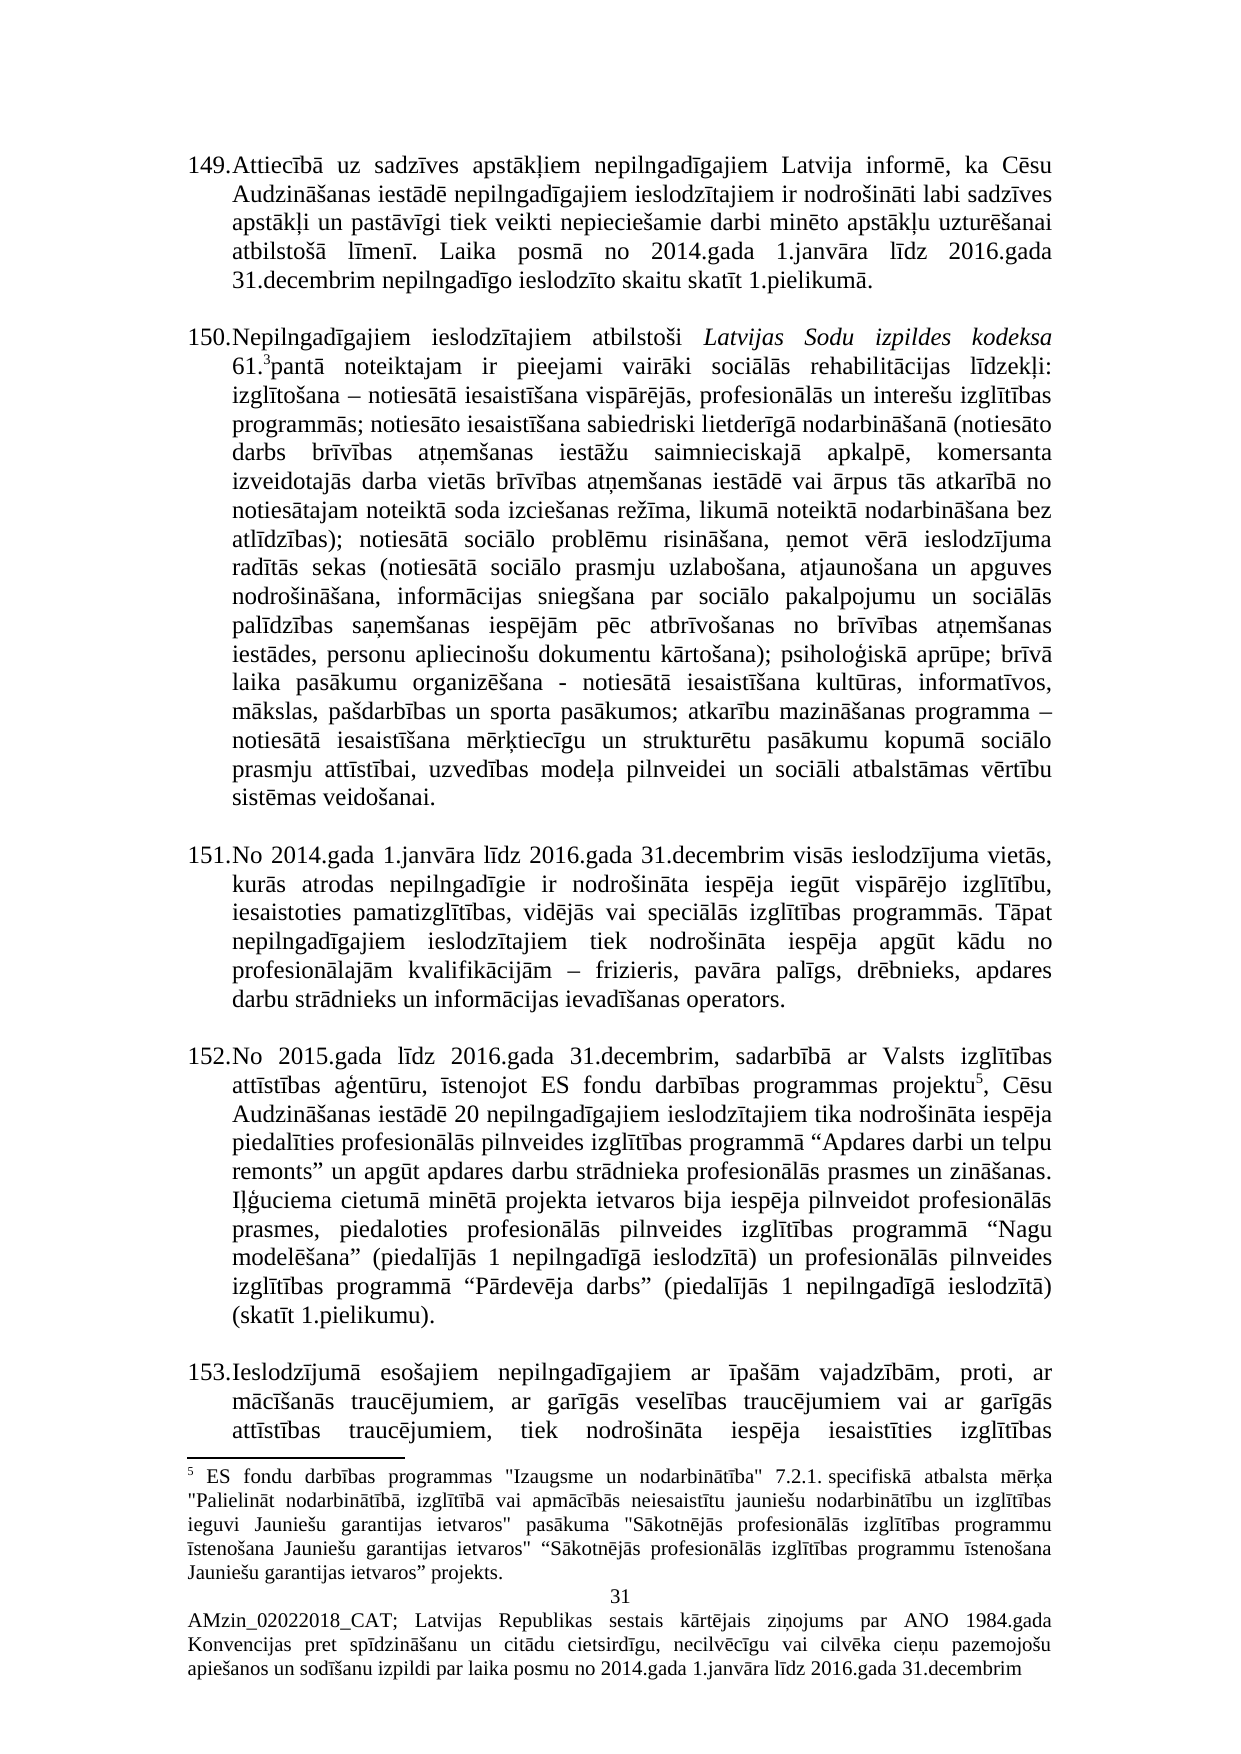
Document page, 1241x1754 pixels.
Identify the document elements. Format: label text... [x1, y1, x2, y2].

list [187, 1357, 1053, 1444]
list No 2015.gada līdz 2016.gada 31.decembrim, sadarbībā ar Valsts izglītības attīstības aģentūru, īstenojot ES fondu darbības programmas projektu, Cēsu Audzināšanas iestādē 20 nepilngadīgajiem ieslodzītajiem tika nodrošināta iespēja piedalīties profesionālās pilnveides izglītības programmā “Apdares darbi un telpu remonts” un apgūt apdares darbu strādnieka profesionālās prasmes un zināšanas. Iļģuciema cietumā minētā projekta ietvaros bija iespēja pilnveidot profesionālās prasmes, piedaloties profesionālās pilnveides izglītības programmā “Nagu modelēšana” (piedalījās 1 nepilngadīgā ieslodzītā) un profesionālās pilnveides izglītības programmā “Pārdevēja darbs” (piedalījās 1 nepilngadīgā ieslodzītā) (skatīt 1.pielikumu). [187, 1041, 1053, 1329]
list Attiecībā uz sadzīves apstākļiem nepilngadīgajiem Latvija informē, ka Cēsu Audzināšanas iestādē nepilngadīgajiem ieslodzītajiem ir nodrošināti labi sadzīves apstākļi un pastāvīgi tiek veikti nepieciešamie darbi minēto apstākļu uzturēšanai atbilstošā līmenī. Laika posmā no 2014.gada 1.janvāra līdz 2016.gada 31.decembrim nepilngadīgo ieslodzīto skaitu skatīt 1.pielikumā. [187, 150, 1053, 294]
list No 2014.gada 1.janvāra līdz 2016.gada 31.decembrim visās ieslodzījuma vietās, kurās atrodas nepilngadīgie ir nodrošināta iespēja iegūt vispārējo izglītību, iesaistoties pamatizglītības, vidējās vai speciālās izglītības programmās. Tāpat nepilngadīgajiem ieslodzītajiem tiek nodrošināta iespēja apgūt kādu no profesionālajām kvalifikācijām – frizieris, pavāra palīgs, drēbnieks, apdares darbu strādnieks un informācijas ievadīšanas operators. [187, 840, 1053, 1012]
list Nepilngadīgajiem ieslodzītajiem atbilstoši Latvijas Sodu izpildes kodeksa 61.3pantā noteiktajam ir pieejami vairāki sociālās rehabilitācijas līdzekļi: izglītošana – notiesātā iesaistīšana vispārējās, profesionālās un interešu izglītības programmās; notiesāto iesaistīšana sabiedriski lietderīgā nodarbināšanā (notiesāto darbs brīvības atņemšanas iestāžu saimnieciskajā apkalpē, komersanta izveidotajās darba vietās brīvības atņemšanas iestādē vai ārpus tās atkarībā no notiesātajam noteiktā soda izciešanas režīma, likumā noteiktā nodarbināšana bez atlīdzības); notiesātā sociālo problēmu risināšana, ņemot vērā ieslodzījuma radītās sekas (notiesātā sociālo prasmju uzlabošana, atjaunošana un apguves nodrošināšana, informācijas sniegšana par sociālo pakalpojumu un sociālās palīdzības saņemšanas iespējām pēc atbrīvošanas no brīvības atņemšanas iestādes, personu apliecinošu dokumentu kārtošana); psiholoģiskā aprūpe; brīvā laika pasākumu organizēšana - notiesātā iesaistīšana kultūras, informatīvos, mākslas, pašdarbības un sporta pasākumos; atkarību mazināšanas programma – notiesātā iesaistīšana mērķtiecīgu un strukturētu pasākumu kopumā sociālo prasmju attīstībai, uzvedības modeļa pilnveidei un sociāli atbalstāmas vērtību sistēmas veidošanai. [187, 322, 1053, 811]
